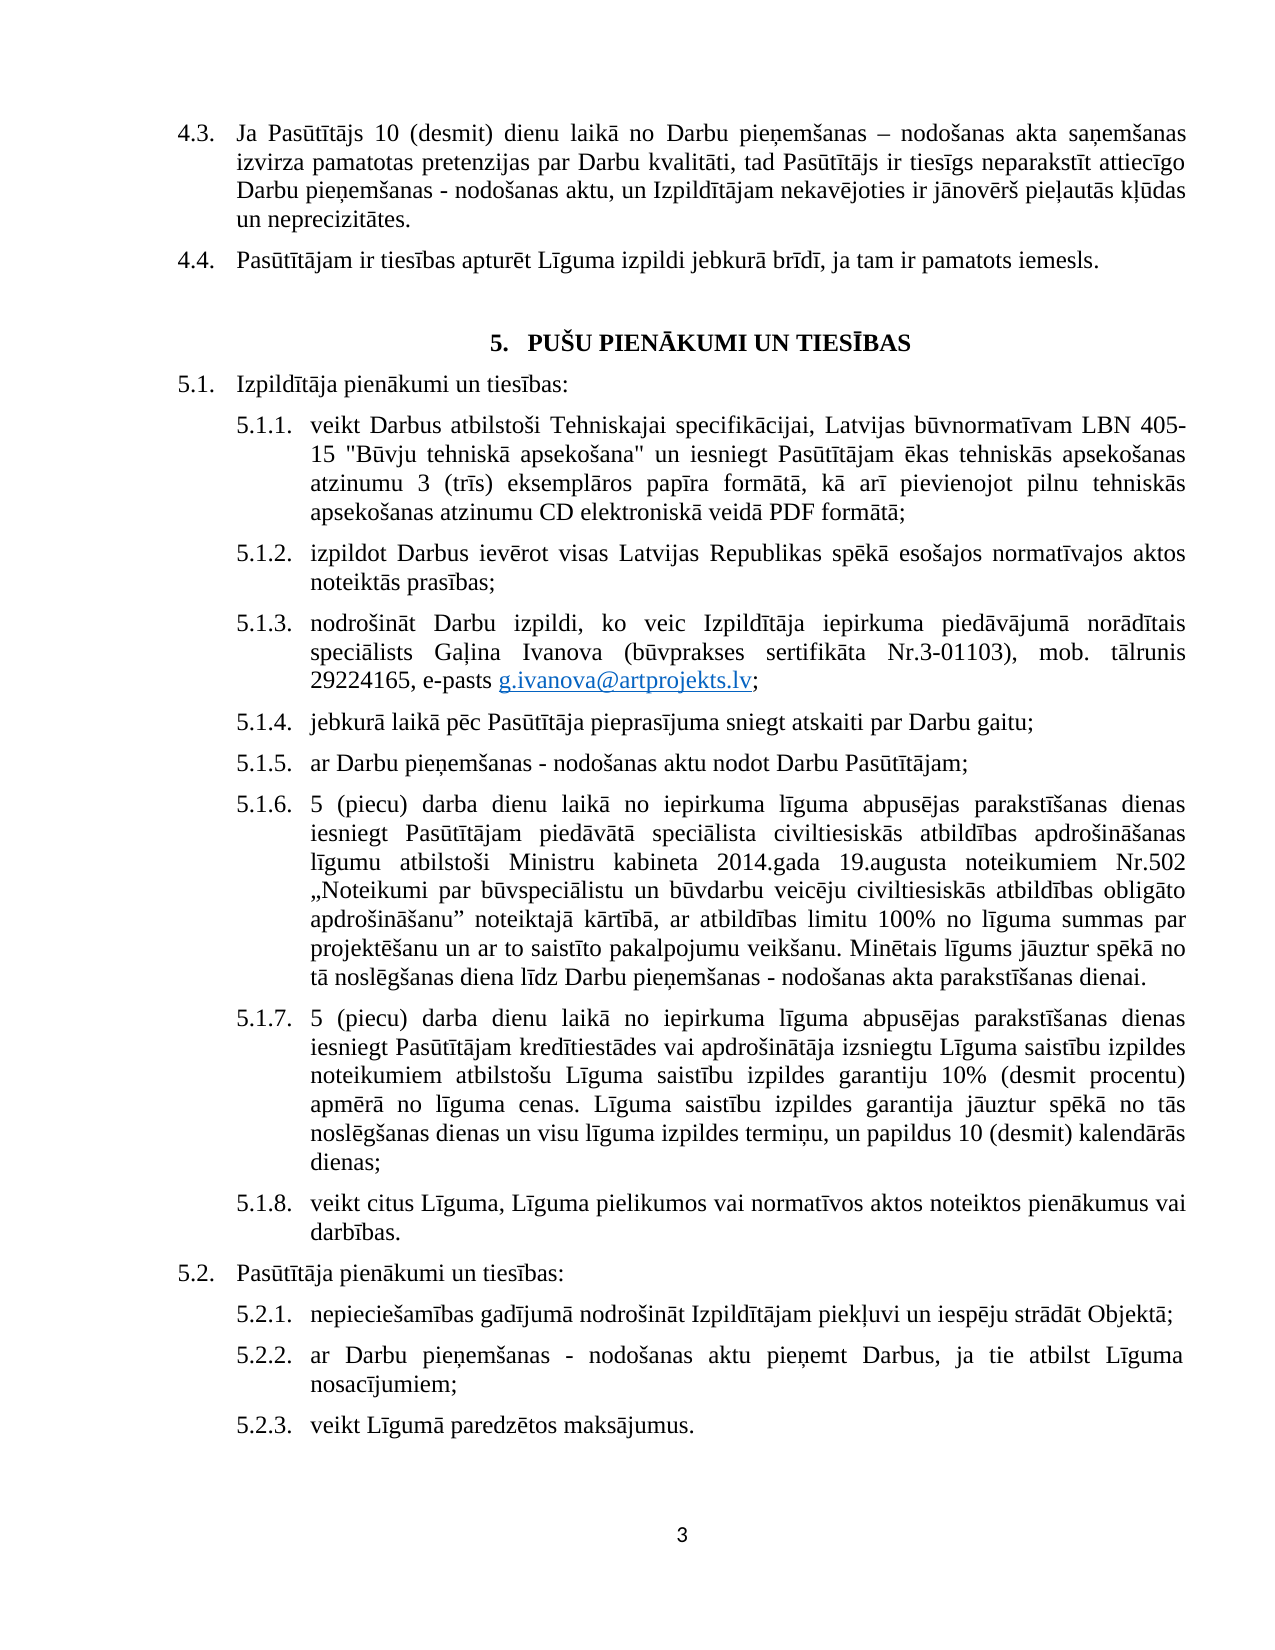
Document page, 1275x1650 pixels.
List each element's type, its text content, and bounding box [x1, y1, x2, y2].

list Pasūtītājam ir tiesības apturēt Līguma izpildi jebkurā brīdī, ja tam ir pamatots iemesls. [177, 246, 1186, 274]
list PUŠU PIENĀKUMI UN TIESĪBAS [215, 328, 1186, 357]
list ar Darbu pieņemšanas - nodošanas aktu pieņemt Darbus, ja tie atbilst Līguma nosacījumiem; [236, 1341, 1183, 1398]
list 5 (piecu) darba dienu laikā no iepirkuma līguma abpusējas parakstīšanas dienas iesniegt Pasūtītājam kredītiestādes vai apdrošinātāja izsniegtu Līguma saistību izpildes noteikumiem atbilstošu Līguma saistību izpildes garantiju 10% (desmit procentu) apmērā no līguma cenas. Līguma saistību izpildes garantija jāuztur spēkā no tās noslēgšanas dienas un visu līguma izpildes termiņu, un papildus 10 (desmit) kalendārās dienas; [236, 1003, 1187, 1176]
list veikt citus Līguma, Līguma pielikumos vai normatīvos aktos noteiktos pienākumus vai darbības. [236, 1188, 1187, 1246]
list ar Darbu pieņemšanas - nodošanas aktu nodot Darbu Pasūtītājam; [236, 748, 1187, 777]
list veikt Līgumā paredzētos maksājumus. [236, 1411, 1183, 1439]
list 5 (piecu) darba dienu laikā no iepirkuma līguma abpusējas parakstīšanas dienas iesniegt Pasūtītājam piedāvātā speciālista civiltiesiskās atbildības apdrošināšanas līgumu atbilstoši Ministru kabineta 2014.gada 19.augusta noteikumiem Nr.502 „Noteikumi par būvspeciālistu un būvdarbu veicēju civiltiesiskās atbildības obligāto apdrošināšanu” noteiktajā kārtībā, ar atbildības limitu 100% no līguma summas par projektēšanu un ar to saistīto pakalpojumu veikšanu. Minētais līgums jāuztur spēkā no tā noslēgšanas diena līdz Darbu pieņemšanas - nodošanas akta parakstīšanas dienai. [236, 789, 1187, 991]
list nodrošināt Darbu izpildi, ko veic Izpildītāja iepirkuma piedāvājumā norādītais speciālists Gaļina Ivanova (būvprakses sertifikāta Nr.3-01103), mob. tālrunis 29224165, e-pasts g.ivanova@artprojekts.lv; [236, 608, 1187, 694]
list nepieciešamības gadījumā nodrošināt Izpildītājam piekļuvi un iespēju strādāt Objektā; [236, 1299, 1183, 1328]
list Pasūtītāja pienākumi un tiesības: [177, 1258, 1186, 1287]
list jebkurā laikā pēc Pasūtītāja pieprasījuma sniegt atskaiti par Darbu gaitu; [236, 707, 1187, 736]
list Ja Pasūtītājs 10 (desmit) dienu laikā no Darbu pieņemšanas – nodošanas akta saņemšanas izvirza pamatotas pretenzijas par Darbu kvalitāti, tad Pasūtītājs ir tiesīgs neparakstīt attiecīgo Darbu pieņemšanas - nodošanas aktu, un Izpildītājam nekavējoties ir jānovērš pieļautās kļūdas un neprecizitātes. [177, 118, 1186, 233]
list veikt Darbus atbilstoši Tehniskajai specifikācijai, Latvijas būvnormatīvam LBN 405-15 "Būvju tehniskā apsekošana" un iesniegt Pasūtītājam ēkas tehniskās apsekošanas atzinumu 3 (trīs) eksemplāros papīra formātā, kā arī pievienojot pilnu tehniskās apsekošanas atzinumu CD elektroniskā veidā PDF formātā; [236, 411, 1187, 526]
list izpildot Darbus ievērot visas Latvijas Republikas spēkā esošajos normatīvajos aktos noteiktās prasības; [236, 538, 1187, 596]
list Izpildītāja pienākumi un tiesības: [177, 369, 1184, 398]
